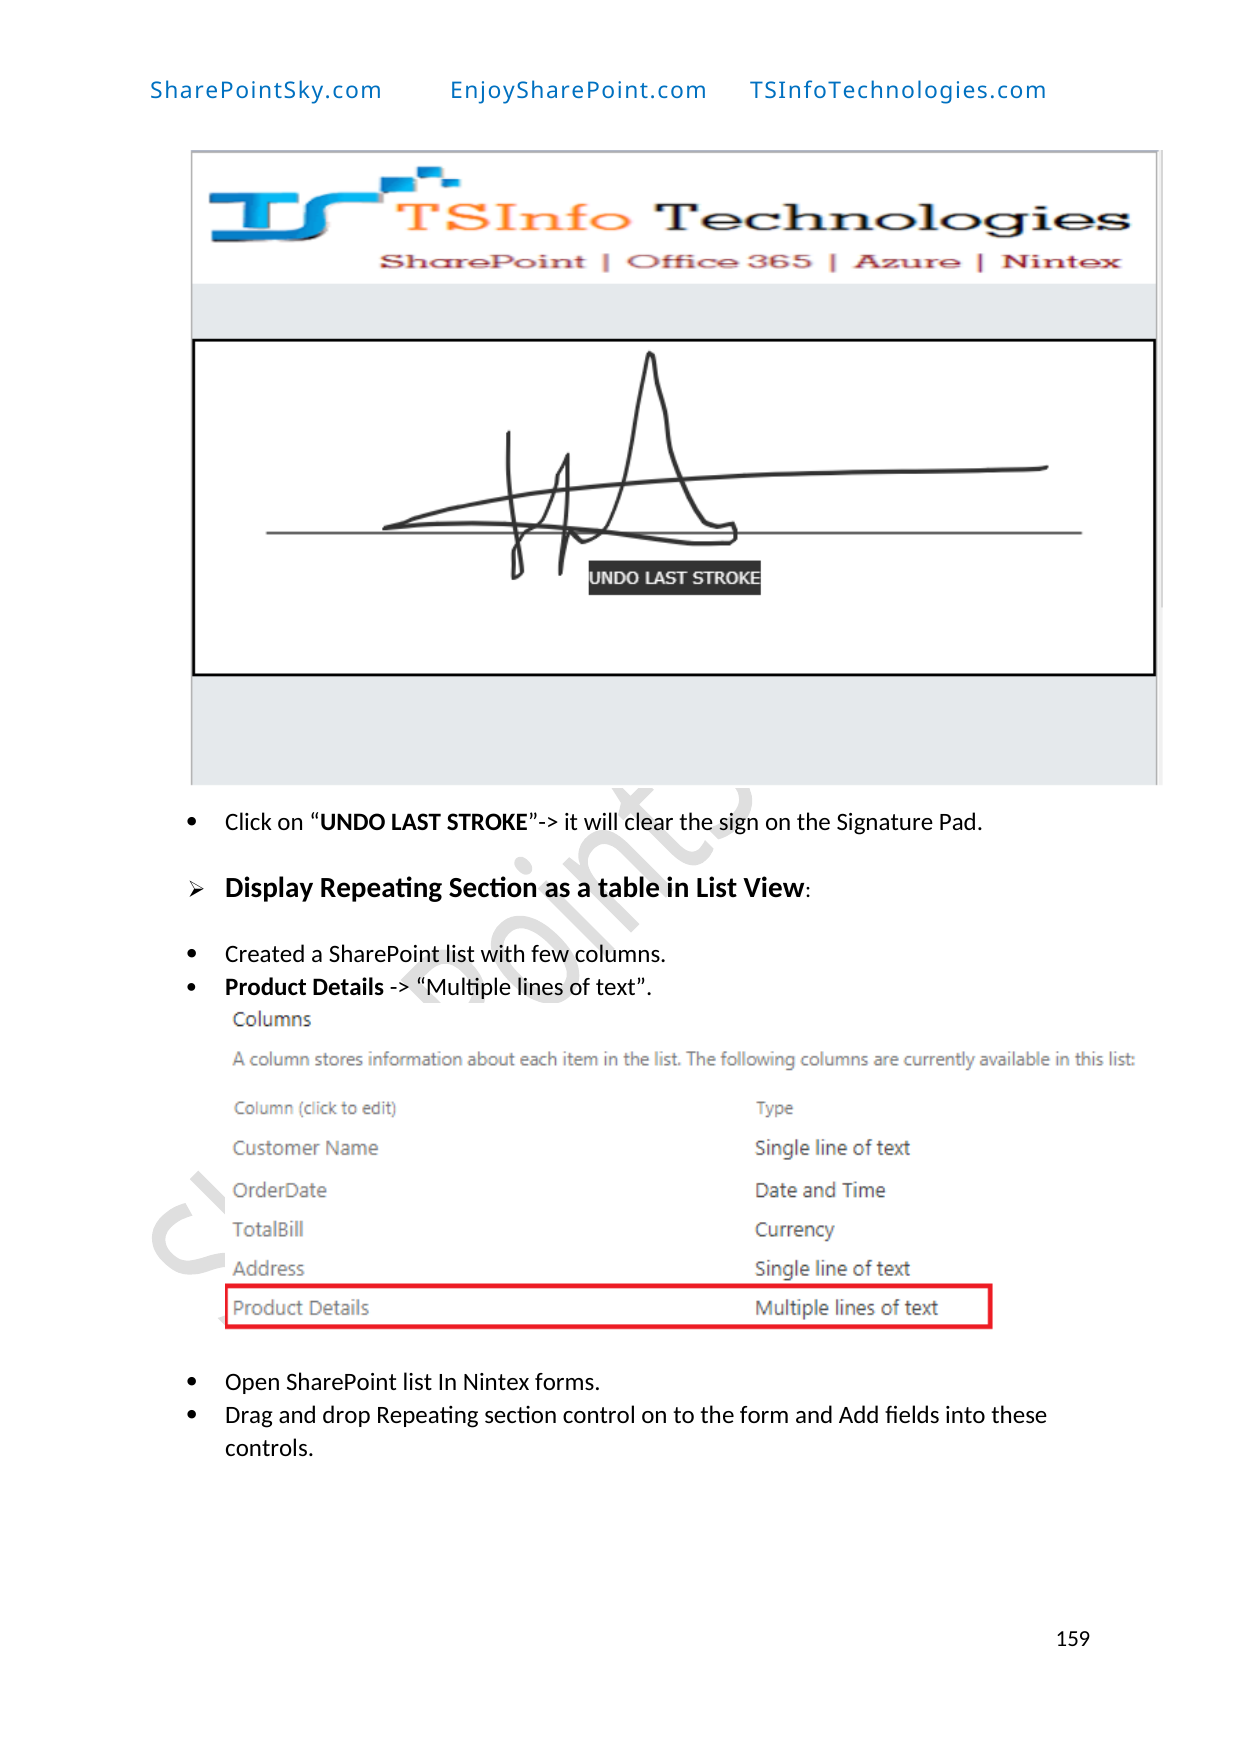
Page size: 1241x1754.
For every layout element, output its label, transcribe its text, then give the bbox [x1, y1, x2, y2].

list Created a SharePoint list with few columns. [187, 938, 1090, 969]
list Drag and drop Repeating section control on to the form and Add fields into these controls. [187, 1399, 1090, 1463]
list Display Repeating Section as a table in List View: [187, 869, 1090, 905]
list Click on “UNDO LAST STROKE”-> it will clear the sign on the Signature Pad. [187, 806, 1090, 837]
list Product Details -> “Multiple lines of text”. [187, 971, 1090, 1002]
picture [187, 150, 1163, 788]
list Open SharePoint list In Nintex forms. [187, 1366, 1090, 1397]
picture [225, 1003, 1143, 1334]
